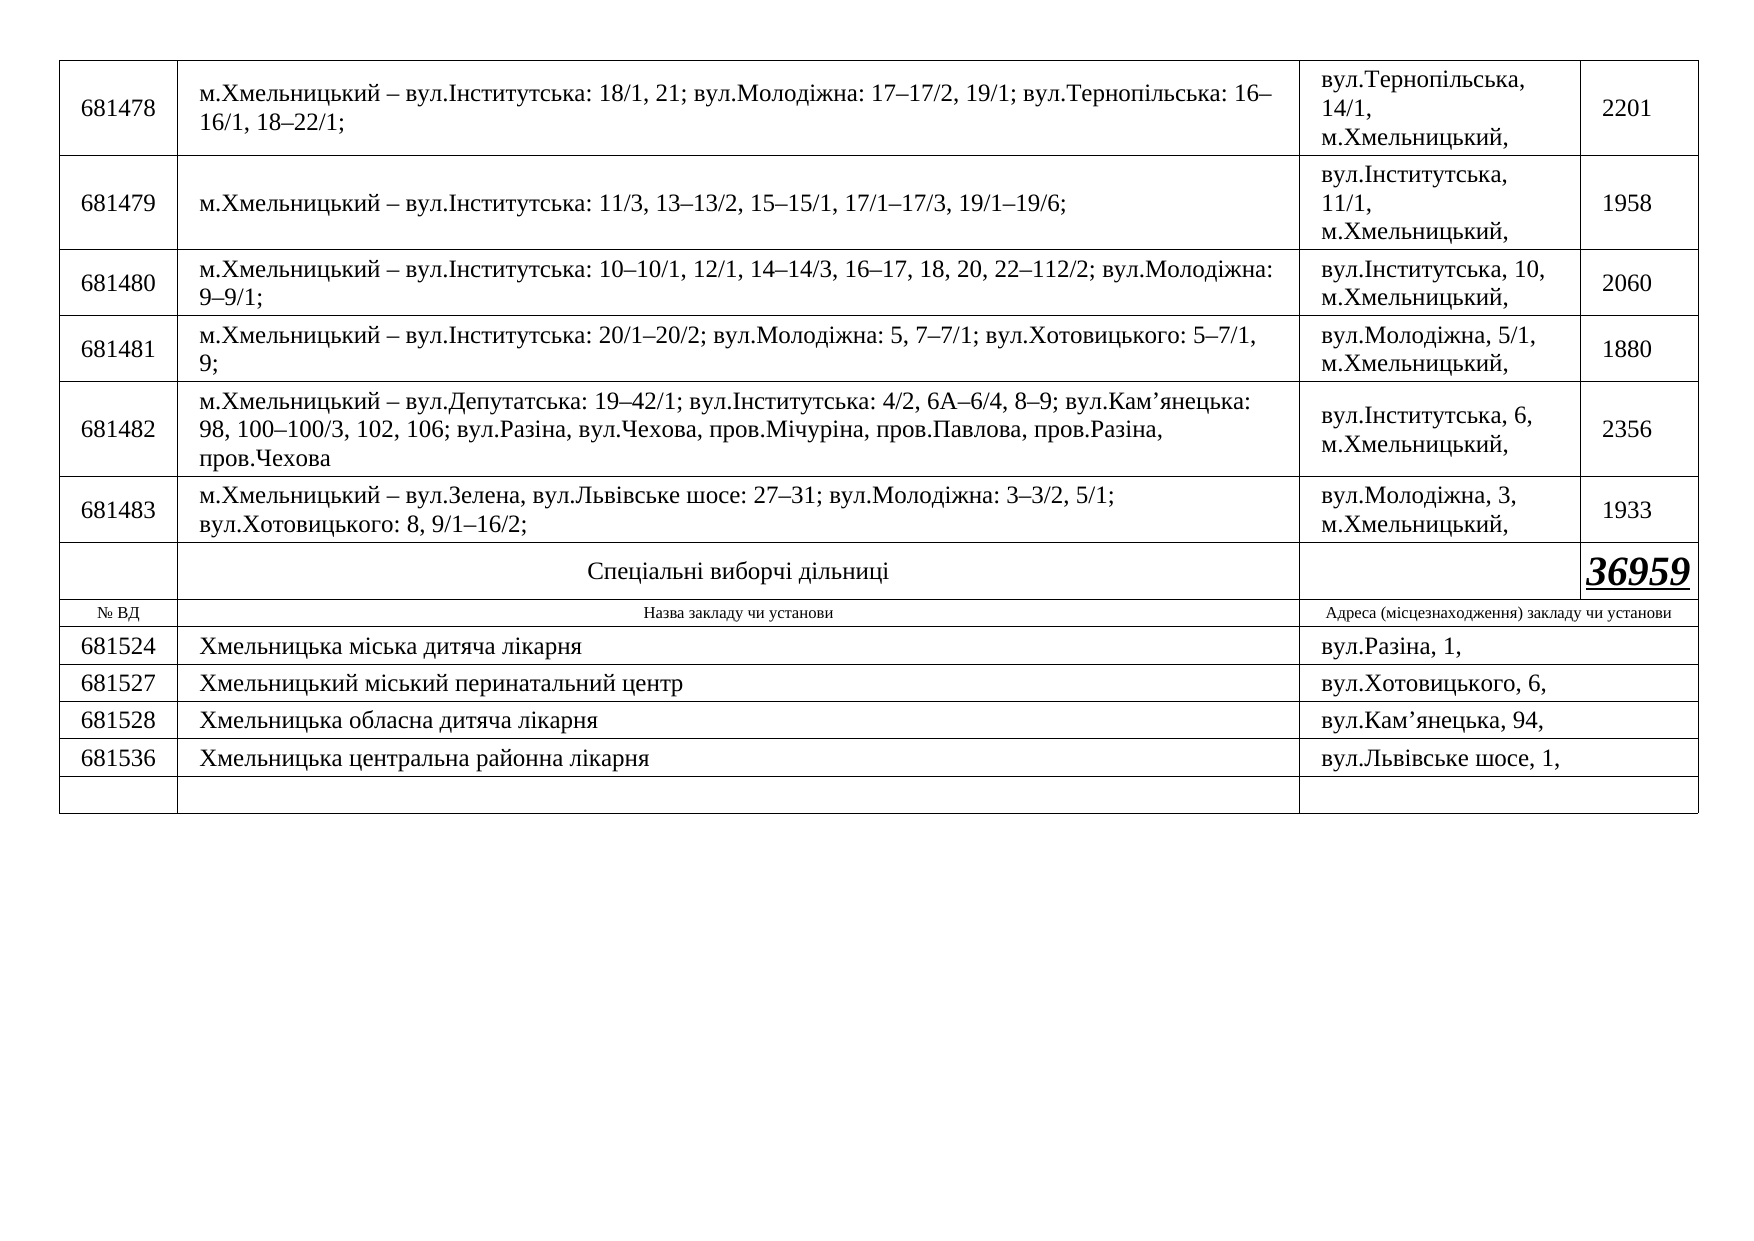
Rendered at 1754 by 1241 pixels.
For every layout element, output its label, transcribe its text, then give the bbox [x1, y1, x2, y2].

table_cell Спеціальні виборчі дільниці [178, 543, 1299, 599]
table_cell 1958 [1581, 156, 1698, 249]
table_cell [60, 777, 177, 813]
table_cell 681480 [60, 250, 177, 315]
table_cell [1300, 543, 1580, 599]
table_cell Хмельницька центральна районна лікарня [178, 739, 1299, 776]
table_cell 1880 [1581, 316, 1698, 381]
table_cell вул.Інститутська, 10, м.Хмельницький, [1300, 250, 1580, 315]
table_cell м.Хмельницький – вул.Інститутська: 10–10/1, 12/1, 14–14/3, 16–17, 18, 20, 22–112/2; вул.Молодіжна: 9–9/1; [178, 250, 1299, 315]
table_cell вул.Інститутська, 11/1, м.Хмельницький, [1300, 156, 1580, 249]
table_cell 681528 [60, 702, 177, 738]
table_cell вул.Львівське шосе, 1, [1300, 739, 1698, 776]
table_cell Хмельницька обласна дитяча лікарня [178, 702, 1299, 738]
table_cell [1300, 777, 1698, 813]
table_cell 681482 [60, 382, 177, 476]
table_cell 2201 [1581, 61, 1698, 154]
table_cell вул.Інститутська, 6, м.Хмельницький, [1300, 382, 1580, 476]
table_cell 681536 [60, 739, 177, 776]
table_cell 681479 [60, 156, 177, 249]
table_cell 681527 [60, 665, 177, 701]
table_cell 2356 [1581, 382, 1698, 476]
table_cell 2060 [1581, 250, 1698, 315]
table_cell вул.Кам’янецька, 94, [1300, 702, 1698, 738]
table_cell м.Хмельницький – вул.Депутатська: 19–42/1; вул.Інститутська: 4/2, 6А–6/4, 8–9; вул.Кам’янецька: 98, 100–100/3, 102, 106; вул.Разіна, вул.Чехова, пров.Мічуріна, пров.Павлова, пров.Разіна, пров.Чехова [178, 382, 1299, 476]
table_cell № ВД [60, 600, 177, 626]
table_cell 681481 [60, 316, 177, 381]
table_cell м.Хмельницький – вул.Інститутська: 20/1–20/2; вул.Молодіжна: 5, 7–7/1; вул.Хотовицького: 5–7/1, 9; [178, 316, 1299, 381]
table_cell [178, 777, 1299, 813]
table_cell 1933 [1581, 477, 1698, 542]
table_cell вул.Хотовицького, 6, [1300, 665, 1698, 701]
table_cell вул.Молодіжна, 5/1, м.Хмельницький, [1300, 316, 1580, 381]
table_cell Хмельницька міська дитяча лікарня [178, 627, 1299, 664]
table_cell м.Хмельницький – вул.Інститутська: 18/1, 21; вул.Молодіжна: 17–17/2, 19/1; вул.Тернопільська: 16–16/1, 18–22/1; [178, 61, 1299, 154]
table_cell м.Хмельницький – вул.Зелена, вул.Львівське шосе: 27–31; вул.Молодіжна: 3–3/2, 5/1; вул.Хотовицького: 8, 9/1–16/2; [178, 477, 1299, 542]
table_cell 36959 [1581, 543, 1698, 599]
table_cell м.Хмельницький – вул.Інститутська: 11/3, 13–13/2, 15–15/1, 17/1–17/3, 19/1–19/6; [178, 156, 1299, 249]
table_cell Адреса (місцезнаходження) закладу чи установи [1300, 600, 1698, 626]
table_cell [60, 543, 177, 599]
table_cell Назва закладу чи установи [178, 600, 1299, 626]
table_cell вул.Разіна, 1, [1300, 627, 1698, 664]
table_cell 681483 [60, 477, 177, 542]
table_cell 681478 [60, 61, 177, 154]
table_cell 681524 [60, 627, 177, 664]
table_cell вул.Тернопільська, 14/1, м.Хмельницький, [1300, 61, 1580, 154]
table_cell Хмельницький міський перинатальний центр [178, 665, 1299, 701]
table_cell вул.Молодіжна, 3, м.Хмельницький, [1300, 477, 1580, 542]
